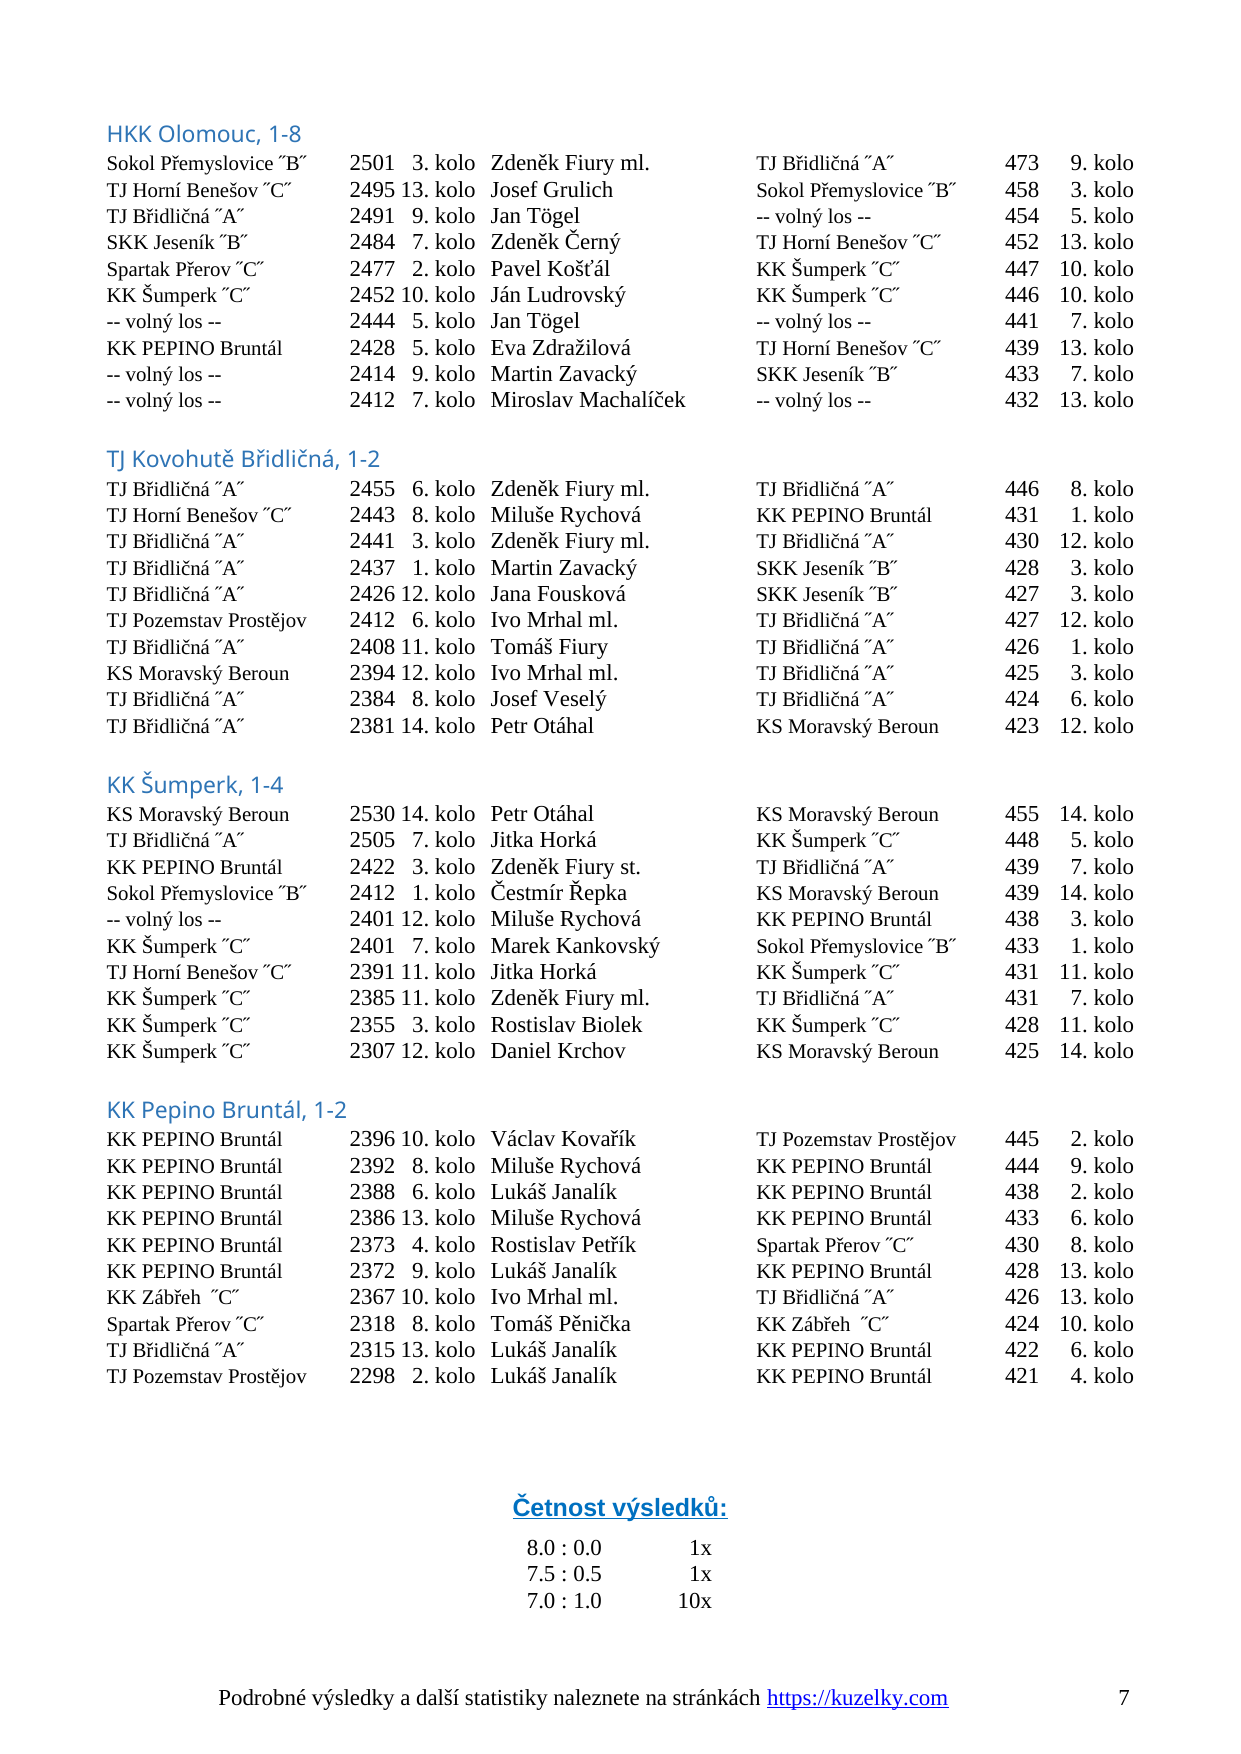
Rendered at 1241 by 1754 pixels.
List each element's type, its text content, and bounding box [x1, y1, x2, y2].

text TJ Horní Benešov ˝C˝ 2443 8. kolo Miluše Rychová KK PEPINO Bruntál 431 1. kolo [106, 501, 1134, 527]
text TJ Břidličná ˝A˝ 2505 7. kolo Jitka Horká KK Šumperk ˝C˝ 448 5. kolo [106, 826, 1134, 853]
text TJ Břidličná ˝A˝ 2491 9. kolo Jan Tögel -- volný los -- 454 5. kolo [106, 202, 1134, 228]
text KK Šumperk ˝C˝ 2385 11. kolo Zdeněk Fiury ml. TJ Břidličná ˝A˝ 431 7. kolo [106, 984, 1134, 1011]
text -- volný los -- 2444 5. kolo Jan Tögel -- volný los -- 441 7. kolo [106, 307, 1134, 334]
text KK PEPINO Bruntál 2396 10. kolo Václav Kovařík TJ Pozemstav Prostějov 445 2. kolo [106, 1125, 1134, 1152]
text 7.0 : 1.0 10x [106, 1587, 1134, 1613]
text TJ Břidličná ˝A˝ 2441 3. kolo Zdeněk Fiury ml. TJ Břidličná ˝A˝ 430 12. kolo [106, 527, 1134, 554]
text Spartak Přerov ˝C˝ 2477 2. kolo Pavel Košťál KK Šumperk ˝C˝ 447 10. kolo [106, 255, 1134, 281]
text Spartak Přerov ˝C˝ 2318 8. kolo Tomáš Pěnička KK Zábřeh ˝C˝ 424 10. kolo [106, 1310, 1134, 1336]
text KK PEPINO Bruntál 2373 4. kolo Rostislav Petřík Spartak Přerov ˝C˝ 430 8. kolo [106, 1231, 1134, 1257]
text TJ Horní Benešov ˝C˝ 2495 13. kolo Josef Grulich Sokol Přemyslovice ˝B˝ 458 3. kolo [106, 176, 1134, 202]
text KK Zábřeh ˝C˝ 2367 10. kolo Ivo Mrhal ml. TJ Břidličná ˝A˝ 426 13. kolo [106, 1283, 1134, 1310]
text -- volný los -- 2414 9. kolo Martin Zavacký SKK Jeseník ˝B˝ 433 7. kolo [106, 360, 1134, 387]
text Sokol Přemyslovice ˝B˝ 2501 3. kolo Zdeněk Fiury ml. TJ Břidličná ˝A˝ 473 9. kolo [106, 149, 1134, 176]
text TJ Břidličná ˝A˝ 2426 12. kolo Jana Fousková SKK Jeseník ˝B˝ 427 3. kolo [106, 580, 1134, 606]
text KK PEPINO Bruntál 2386 13. kolo Miluše Rychová KK PEPINO Bruntál 433 6. kolo [106, 1204, 1134, 1231]
text TJ Pozemstav Prostějov 2412 6. kolo Ivo Mrhal ml. TJ Břidličná ˝A˝ 427 12. kolo [106, 606, 1134, 633]
text TJ Břidličná ˝A˝ 2408 11. kolo Tomáš Fiury TJ Břidličná ˝A˝ 426 1. kolo [106, 633, 1134, 659]
text TJ Břidličná ˝A˝ 2455 6. kolo Zdeněk Fiury ml. TJ Břidličná ˝A˝ 446 8. kolo [106, 475, 1134, 501]
text 8.0 : 0.0 1x [106, 1534, 1134, 1561]
text KS Moravský Beroun 2530 14. kolo Petr Otáhal KS Moravský Beroun 455 14. kolo [106, 800, 1134, 826]
text SKK Jeseník ˝B˝ 2484 7. kolo Zdeněk Černý TJ Horní Benešov ˝C˝ 452 13. kolo [106, 228, 1134, 255]
text TJ Břidličná ˝A˝ 2315 13. kolo Lukáš Janalík KK PEPINO Bruntál 422 6. kolo [106, 1336, 1134, 1362]
text KK Šumperk ˝C˝ 2307 12. kolo Daniel Krchov KS Moravský Beroun 425 14. kolo [106, 1037, 1134, 1063]
text TJ Břidličná ˝A˝ 2381 14. kolo Petr Otáhal KS Moravský Beroun 423 12. kolo [106, 712, 1134, 738]
text KK PEPINO Bruntál 2392 8. kolo Miluše Rychová KK PEPINO Bruntál 444 9. kolo [106, 1152, 1134, 1178]
text KK Šumperk ˝C˝ 2355 3. kolo Rostislav Biolek KK Šumperk ˝C˝ 428 11. kolo [106, 1011, 1134, 1037]
text TJ Pozemstav Prostějov 2298 2. kolo Lukáš Janalík KK PEPINO Bruntál 421 4. kolo [106, 1362, 1134, 1389]
text TJ Horní Benešov ˝C˝ 2391 11. kolo Jitka Horká KK Šumperk ˝C˝ 431 11. kolo [106, 958, 1134, 984]
text Sokol Přemyslovice ˝B˝ 2412 1. kolo Čestmír Řepka KS Moravský Beroun 439 14. kolo [106, 879, 1134, 905]
text TJ Břidličná ˝A˝ 2384 8. kolo Josef Veselý TJ Břidličná ˝A˝ 424 6. kolo [106, 686, 1134, 712]
text KS Moravský Beroun 2394 12. kolo Ivo Mrhal ml. TJ Břidličná ˝A˝ 425 3. kolo [106, 659, 1134, 686]
text KK PEPINO Bruntál 2372 9. kolo Lukáš Janalík KK PEPINO Bruntál 428 13. kolo [106, 1257, 1134, 1283]
text KK PEPINO Bruntál 2388 6. kolo Lukáš Janalík KK PEPINO Bruntál 438 2. kolo [106, 1178, 1134, 1204]
text KK PEPINO Bruntál 2428 5. kolo Eva Zdražilová TJ Horní Benešov ˝C˝ 439 13. kolo [106, 334, 1134, 360]
text KK Šumperk ˝C˝ 2401 7. kolo Marek Kankovský Sokol Přemyslovice ˝B˝ 433 1. kolo [106, 932, 1134, 958]
subtitle TJ Kovohutě Břidličná, 1-2 [106, 443, 1134, 475]
text TJ Břidličná ˝A˝ 2437 1. kolo Martin Zavacký SKK Jeseník ˝B˝ 428 3. kolo [106, 554, 1134, 580]
text KK Šumperk ˝C˝ 2452 10. kolo Ján Ludrovský KK Šumperk ˝C˝ 446 10. kolo [106, 281, 1134, 307]
text Četnost výsledků: [94, 1493, 1145, 1522]
subtitle KK Šumperk, 1-4 [106, 769, 1134, 800]
text -- volný los -- 2412 7. kolo Miroslav Machalíček -- volný los -- 432 13. kolo [106, 387, 1134, 413]
text KK PEPINO Bruntál 2422 3. kolo Zdeněk Fiury st. TJ Břidličná ˝A˝ 439 7. kolo [106, 853, 1134, 879]
subtitle KK Pepino Bruntál, 1-2 [106, 1094, 1134, 1125]
text -- volný los -- 2401 12. kolo Miluše Rychová KK PEPINO Bruntál 438 3. kolo [106, 905, 1134, 932]
text 7.5 : 0.5 1x [106, 1561, 1134, 1587]
subtitle HKK Olomouc, 1-8 [106, 118, 1134, 149]
